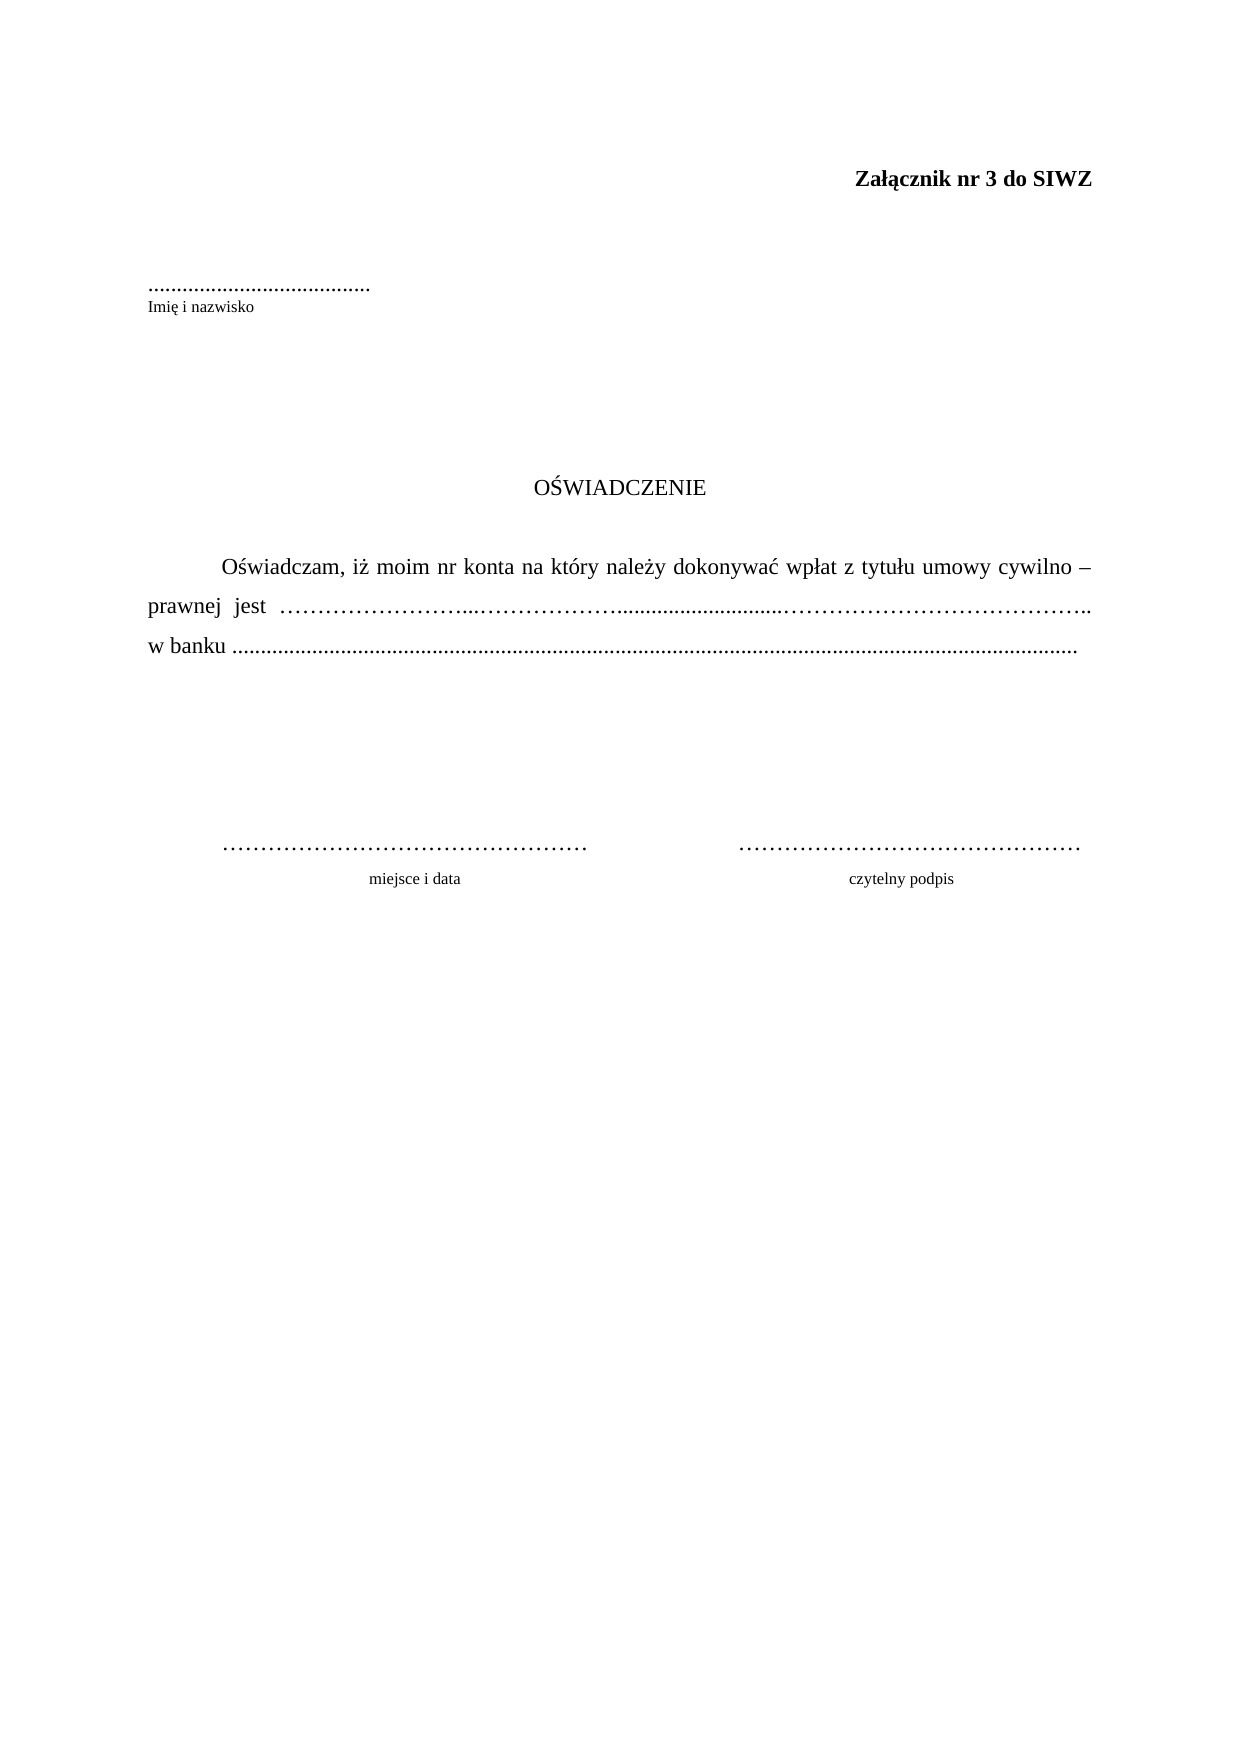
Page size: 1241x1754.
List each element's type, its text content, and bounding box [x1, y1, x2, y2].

text ………………………………………… ……………………………………… [148, 829, 1092, 855]
text Imię i nazwisko [148, 296, 1092, 316]
text Oświadczam, iż moim nr konta na który należy dokonywać wpłat z tytułu umowy cywilno – prawnej jest ……………………...……………….............................………………………………….. w banku .................................................................................................................................................... [148, 553, 1092, 658]
text OŚWIADCZENIE [148, 474, 1092, 500]
text miejsce i data czytelny podpis [148, 868, 1092, 888]
text ....................................... [148, 270, 1092, 296]
text Załącznik nr 3 do SIWZ [148, 164, 1092, 191]
